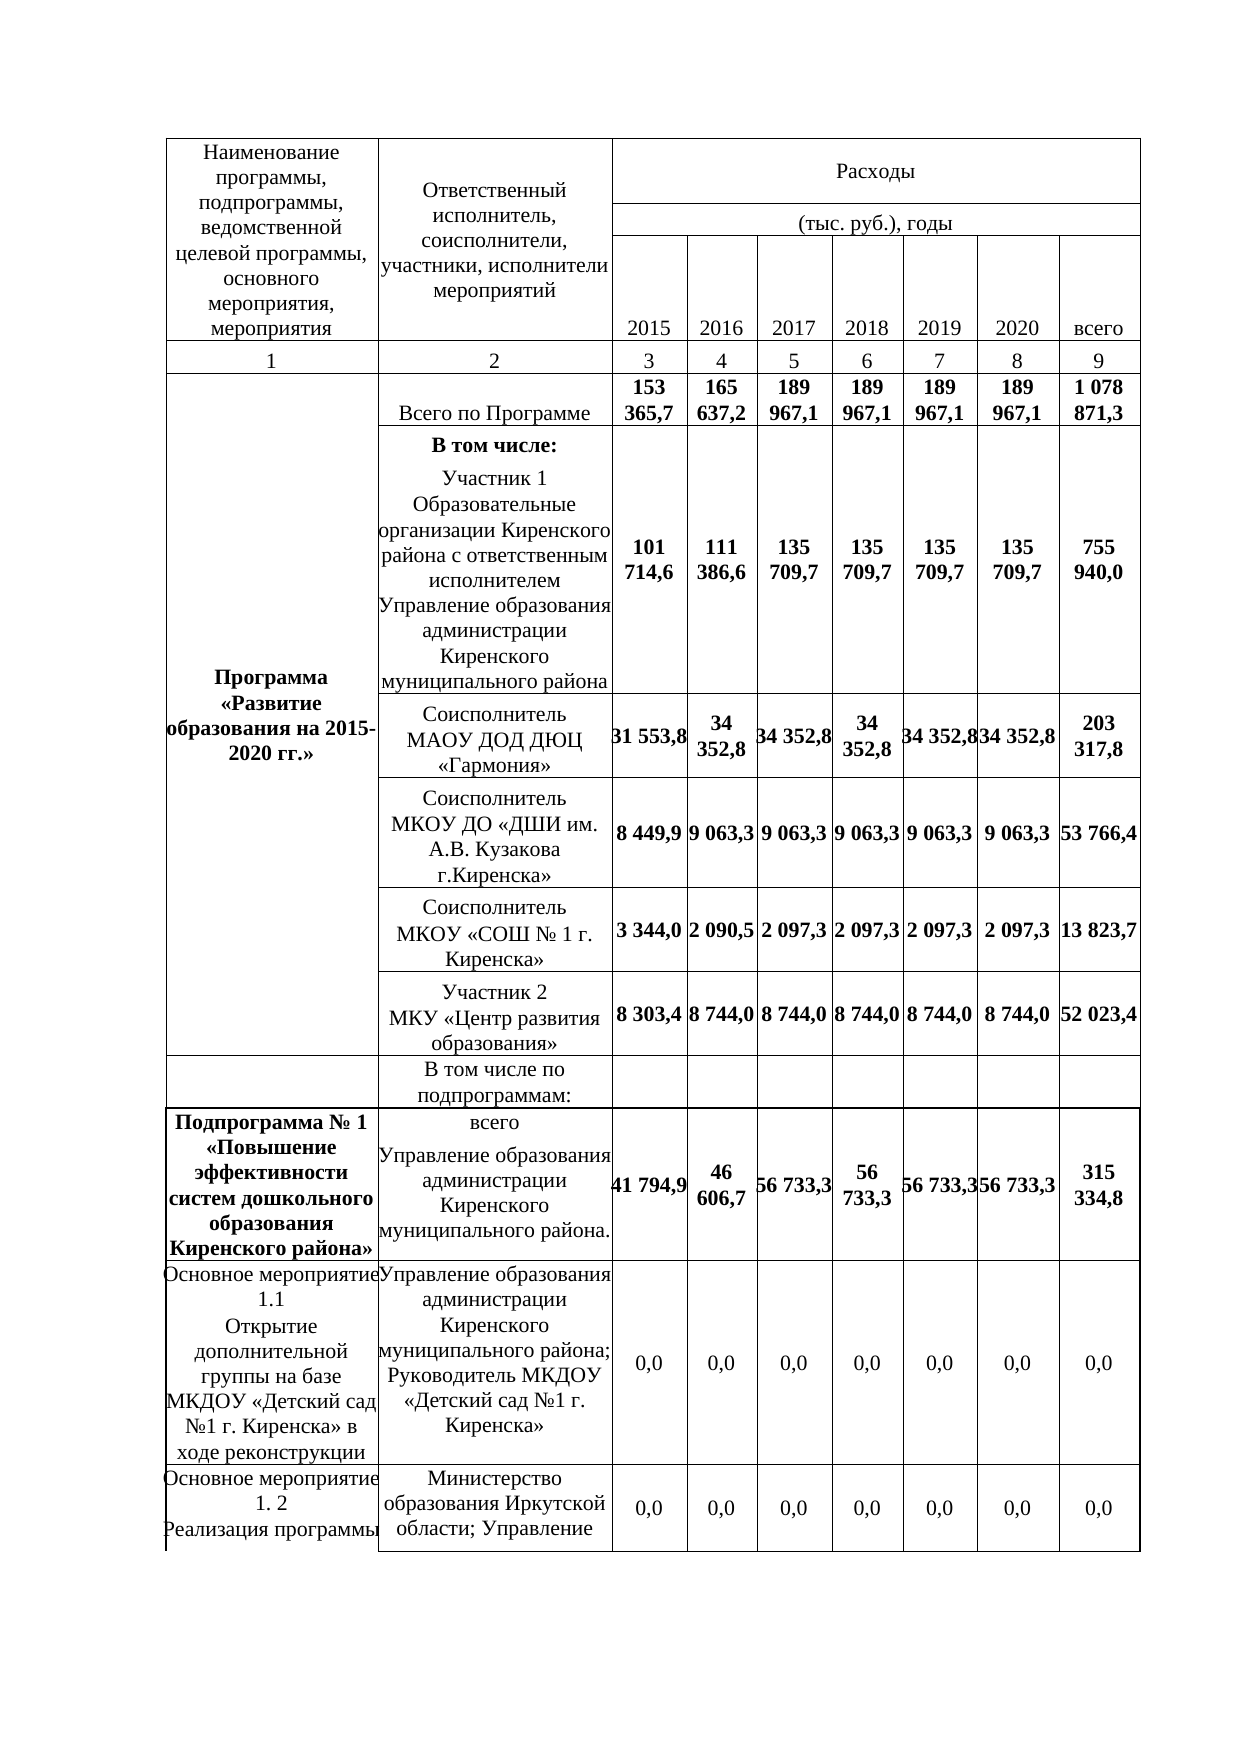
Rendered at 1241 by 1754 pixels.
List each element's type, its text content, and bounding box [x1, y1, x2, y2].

table_cell 755 940,0 [1060, 426, 1140, 693]
table_cell Управление образования администрации Киренского муниципального района. [379, 1140, 612, 1260]
table_cell МАОУ ДОД ДЮЦ «Гармония» [379, 726, 612, 777]
table_cell 52 023,4 [1060, 972, 1140, 1055]
table_cell 2019 [904, 236, 977, 340]
table_cell Основное мероприятие 1. 2 [167, 1465, 378, 1515]
table_cell 0,0 [758, 1465, 832, 1551]
table_cell 13 823,7 [1060, 888, 1140, 971]
table_cell 2 097,3 [758, 888, 832, 971]
table_cell 2018 [833, 236, 903, 340]
table_cell [758, 1056, 832, 1107]
table_cell 8 744,0 [758, 972, 832, 1055]
table_cell 135 709,7 [833, 426, 903, 693]
table_cell Министерство образования Иркутской области; Управление образования администрации Киренского муниципального района. [379, 1465, 612, 1551]
table_cell [688, 1056, 757, 1107]
table_cell В том числе по подпрограммам: [379, 1056, 612, 1107]
table_cell 153 365,7 [613, 374, 687, 425]
table_cell [613, 1056, 687, 1107]
table_cell 0,0 [904, 1261, 977, 1464]
table_cell 2 090,5 [688, 888, 757, 971]
table_cell 189 967,1 [978, 374, 1059, 425]
table_cell 0,0 [1060, 1465, 1139, 1551]
table_cell Участник 2 [379, 972, 612, 1004]
table_cell 2 [379, 341, 612, 373]
table_cell 34 352,8 [904, 694, 977, 777]
table_cell 0,0 [688, 1261, 757, 1464]
table_cell 2 097,3 [833, 888, 903, 971]
table_cell Соисполнитель [379, 888, 612, 919]
table_cell 53 766,4 [1060, 778, 1140, 887]
table_cell 6 [833, 341, 903, 373]
table_cell 34 352,8 [688, 694, 757, 777]
table_cell [978, 1056, 1059, 1107]
table_cell (тыс. руб.), годы [613, 204, 1140, 235]
table_cell 34 352,8 [833, 694, 903, 777]
table_cell 2 097,3 [904, 888, 977, 971]
table_cell МКОУ ДО «ДШИ им. А.В. Кузакова г.Киренска» [379, 810, 612, 887]
table_cell 8 744,0 [688, 972, 757, 1055]
table_cell 4 [688, 341, 757, 373]
table_cell 189 967,1 [758, 374, 832, 425]
table_cell 41 794,9 [613, 1109, 687, 1260]
table_cell 3 [613, 341, 687, 373]
table_cell 0,0 [1060, 1261, 1139, 1464]
table_cell Открытие дополнительной группы на базе МКДОУ «Детский сад №1 г. Киренска» в ходе реконструкции [167, 1312, 378, 1464]
table_cell 5 [758, 341, 832, 373]
table_cell 7 [904, 341, 977, 373]
table_cell 8 303,4 [613, 972, 687, 1055]
table_cell 8 744,0 [904, 972, 977, 1055]
table_cell Ответственный исполнитель, соисполнители, участники, исполнители мероприятий [379, 139, 612, 340]
table_cell 2020 [978, 236, 1059, 340]
table_cell МКУ «Центр развития образования» [379, 1004, 612, 1055]
table_cell 1 078 871,3 [1060, 374, 1140, 425]
table_cell 189 967,1 [904, 374, 977, 425]
table_cell 135 709,7 [758, 426, 832, 693]
table_cell 34 352,8 [978, 694, 1059, 777]
table_cell 0,0 [833, 1261, 903, 1464]
table_cell 2016 [688, 236, 757, 340]
table_cell 0,0 [613, 1465, 687, 1551]
table_cell 56 733,3 [978, 1109, 1059, 1260]
table_cell 34 352,8 [758, 694, 832, 777]
table_cell [167, 1056, 378, 1107]
table_cell 56 733,3 [904, 1109, 977, 1260]
table_cell 111 386,6 [688, 426, 757, 693]
table_cell 0,0 [978, 1261, 1059, 1464]
table_cell 9 063,3 [833, 778, 903, 887]
table_cell 0,0 [613, 1261, 687, 1464]
table_cell 2015 [613, 236, 687, 340]
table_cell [167, 1515, 378, 1551]
table_cell 1 [167, 341, 378, 373]
table_cell всего [1060, 236, 1140, 340]
table_cell 0,0 [688, 1465, 757, 1551]
table_cell 9 [1060, 341, 1140, 373]
table_cell 2 097,3 [978, 888, 1059, 971]
table_cell 101 714,6 [613, 426, 687, 693]
table_cell Образовательные организации Киренского района с ответственным исполнителем Управление образования администрации Киренского муниципального района [379, 490, 612, 693]
table_cell 56 733,3 [758, 1109, 832, 1260]
table_cell 8 744,0 [978, 972, 1059, 1055]
table_cell 0,0 [904, 1465, 977, 1551]
table_cell [833, 1056, 903, 1107]
table_cell 2017 [758, 236, 832, 340]
table_cell 0,0 [833, 1465, 903, 1551]
table_cell 9 063,3 [978, 778, 1059, 887]
table_cell 0,0 [978, 1465, 1059, 1551]
table_cell 0,0 [758, 1261, 832, 1464]
table_cell Расходы [613, 139, 1140, 203]
table_cell 46 606,7 [688, 1109, 757, 1260]
table_cell 31 553,8 [613, 694, 687, 777]
table_cell 3 344,0 [613, 888, 687, 971]
table_cell Управление образования администрации Киренского муниципального района; Руководитель МКДОУ «Детский сад №1 г. Киренска» [379, 1261, 612, 1464]
table_cell 135 709,7 [978, 426, 1059, 693]
table_cell Участник 1 [379, 458, 612, 490]
table_cell 9 063,3 [904, 778, 977, 887]
table_cell 8 [978, 341, 1059, 373]
table_cell 9 063,3 [688, 778, 757, 887]
table_cell Соисполнитель [379, 694, 612, 726]
table_cell 8 744,0 [833, 972, 903, 1055]
table_cell Программа «Развитие образования на 2015-2020 гг.» [167, 374, 378, 1055]
table_cell Подпрограмма № 1 «Повышение эффективности систем дошкольного образования Киренского района» [167, 1109, 378, 1260]
table_cell 315 334,8 [1060, 1109, 1139, 1260]
table_cell [904, 1056, 977, 1107]
table_cell 9 063,3 [758, 778, 832, 887]
table_cell 165 637,2 [688, 374, 757, 425]
table_cell Всего по Программе [379, 374, 612, 425]
table_cell [1060, 1056, 1140, 1107]
table_cell 56 733,3 [833, 1109, 903, 1260]
table_cell Наименование программы, подпрограммы, ведомственной целевой программы, основного мероприятия, мероприятия [167, 139, 378, 340]
table_cell 135 709,7 [904, 426, 977, 693]
table_cell МКОУ «СОШ № 1 г. Киренска» [379, 920, 612, 971]
table_cell 189 967,1 [833, 374, 903, 425]
table_cell 8 449,9 [613, 778, 687, 887]
table_cell В том числе: [379, 426, 612, 457]
table_cell всего [379, 1109, 612, 1139]
table_cell 203 317,8 [1060, 694, 1140, 777]
table_cell Основное мероприятие 1.1 [167, 1261, 378, 1312]
table_cell Соисполнитель [379, 778, 612, 810]
